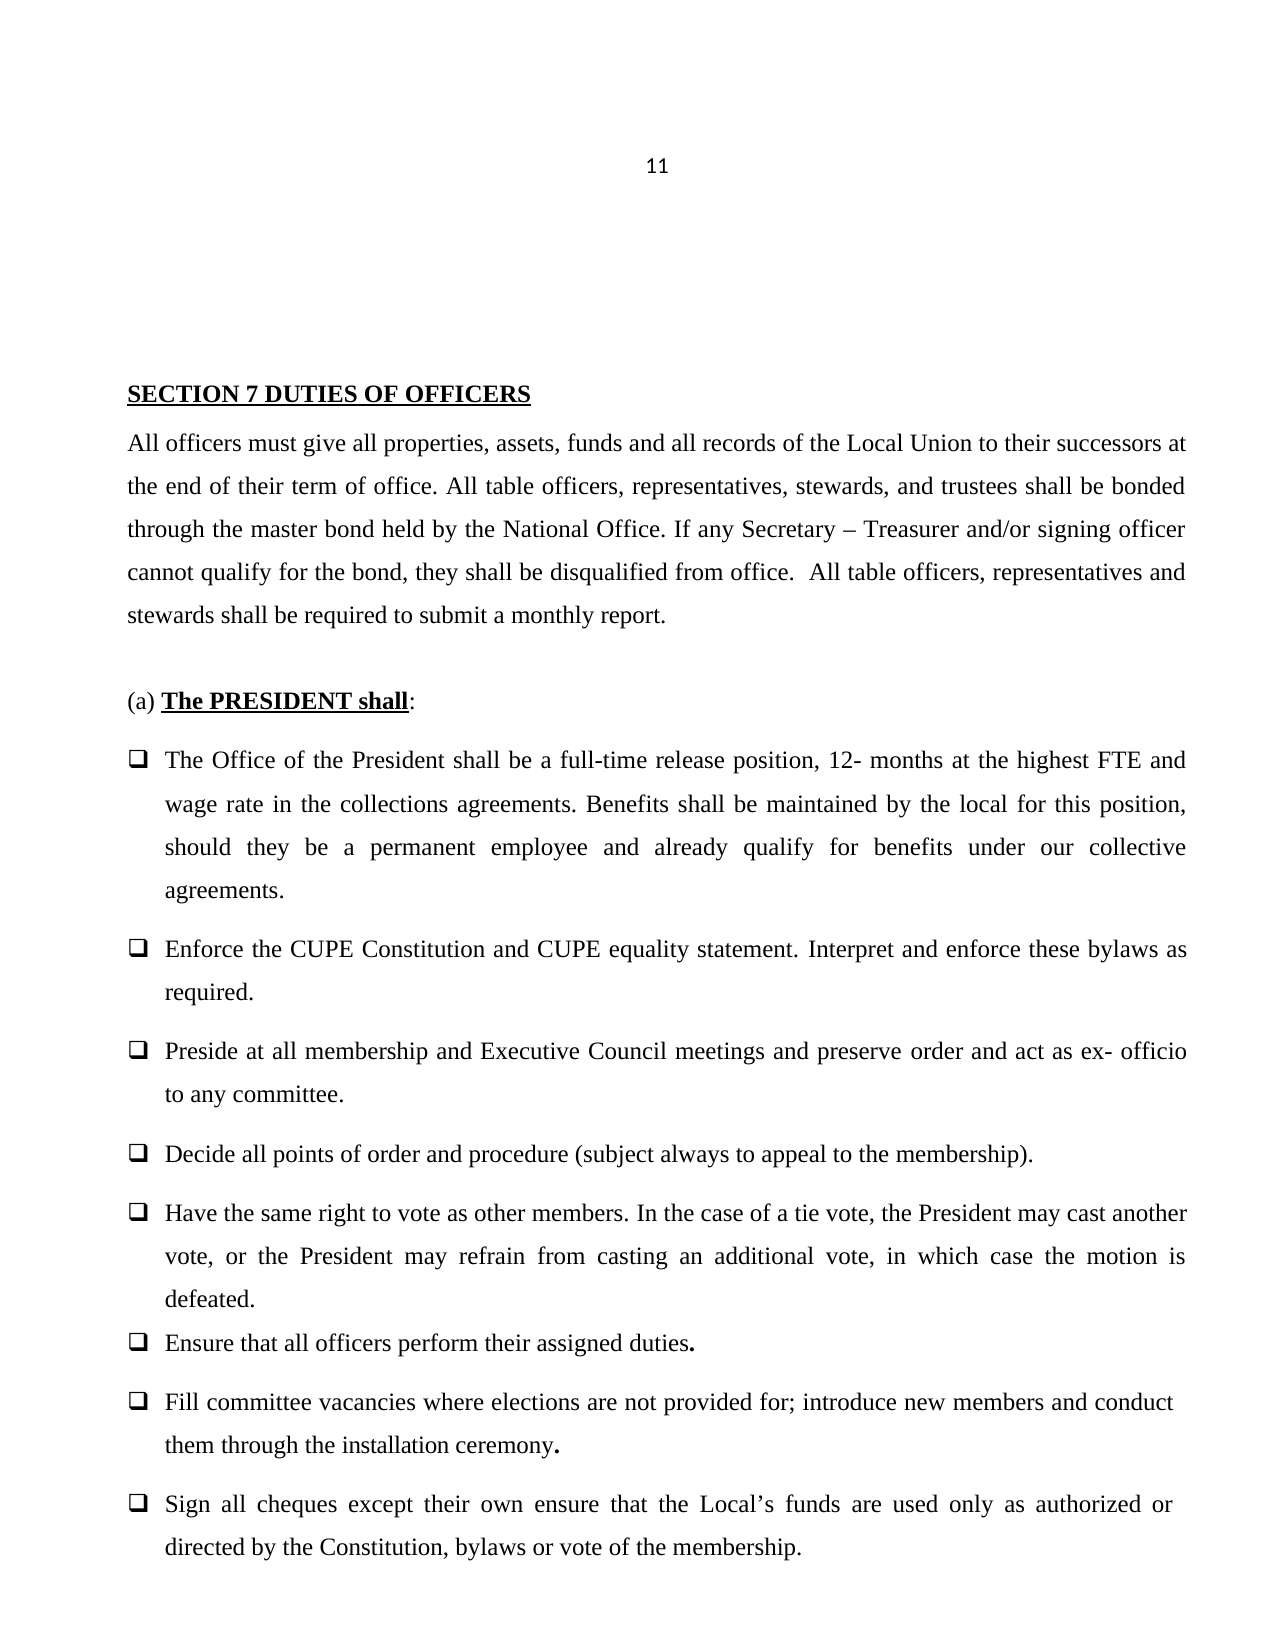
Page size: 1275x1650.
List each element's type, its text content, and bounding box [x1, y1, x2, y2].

list Sign all cheques except their own ensure that the Local’s funds are used only as authorized or directed by the Constitution, bylaws or vote of the membership. [127, 1489, 1175, 1561]
list Decide all points of order and procedure (subject always to appeal to the membership). [127, 1139, 1187, 1167]
list The Office of the President shall be a full-time release position, 12- months at the highest FTE and wage rate in the collections agreements. Benefits shall be maintained by the local for this position, should they be a permanent employee and already qualify for benefits under our collective agreements. [127, 746, 1187, 904]
list Have the same right to vote as other members. In the case of a tie vote, the President may cast another vote, or the President may refrain from casting an additional vote, in which case the motion is defeated. [127, 1198, 1187, 1313]
list Preside at all membership and Executive Council meetings and preserve order and act as ex- officio to any committee. [127, 1036, 1187, 1108]
list Fill committee vacancies where elections are not provided for; introduce new members and conduct them through the installation ceremony. [127, 1387, 1175, 1459]
text All officers must give all properties, assets, funds and all records of the Local Union to their successors at the end of their term of office. All table officers, representatives, stewards, and trustees shall be bonded through the master bond held by the National Office. If any Secretary – Treasurer and/or signing officer cannot qualify for the bond, they shall be disqualified from office. All table officers, representatives and stewards shall be required to submit a monthly report. [127, 428, 1187, 629]
list Enforce the CUPE Constitution and CUPE equality statement. Interpret and enforce these bylaws as required. [127, 934, 1187, 1006]
list Ensure that all officers perform their assigned duties. [127, 1328, 1187, 1357]
text (a) The PRESIDENT shall: [127, 686, 1187, 715]
subtitle SECTION 7 DUTIES OF OFFICERS [127, 379, 1187, 408]
